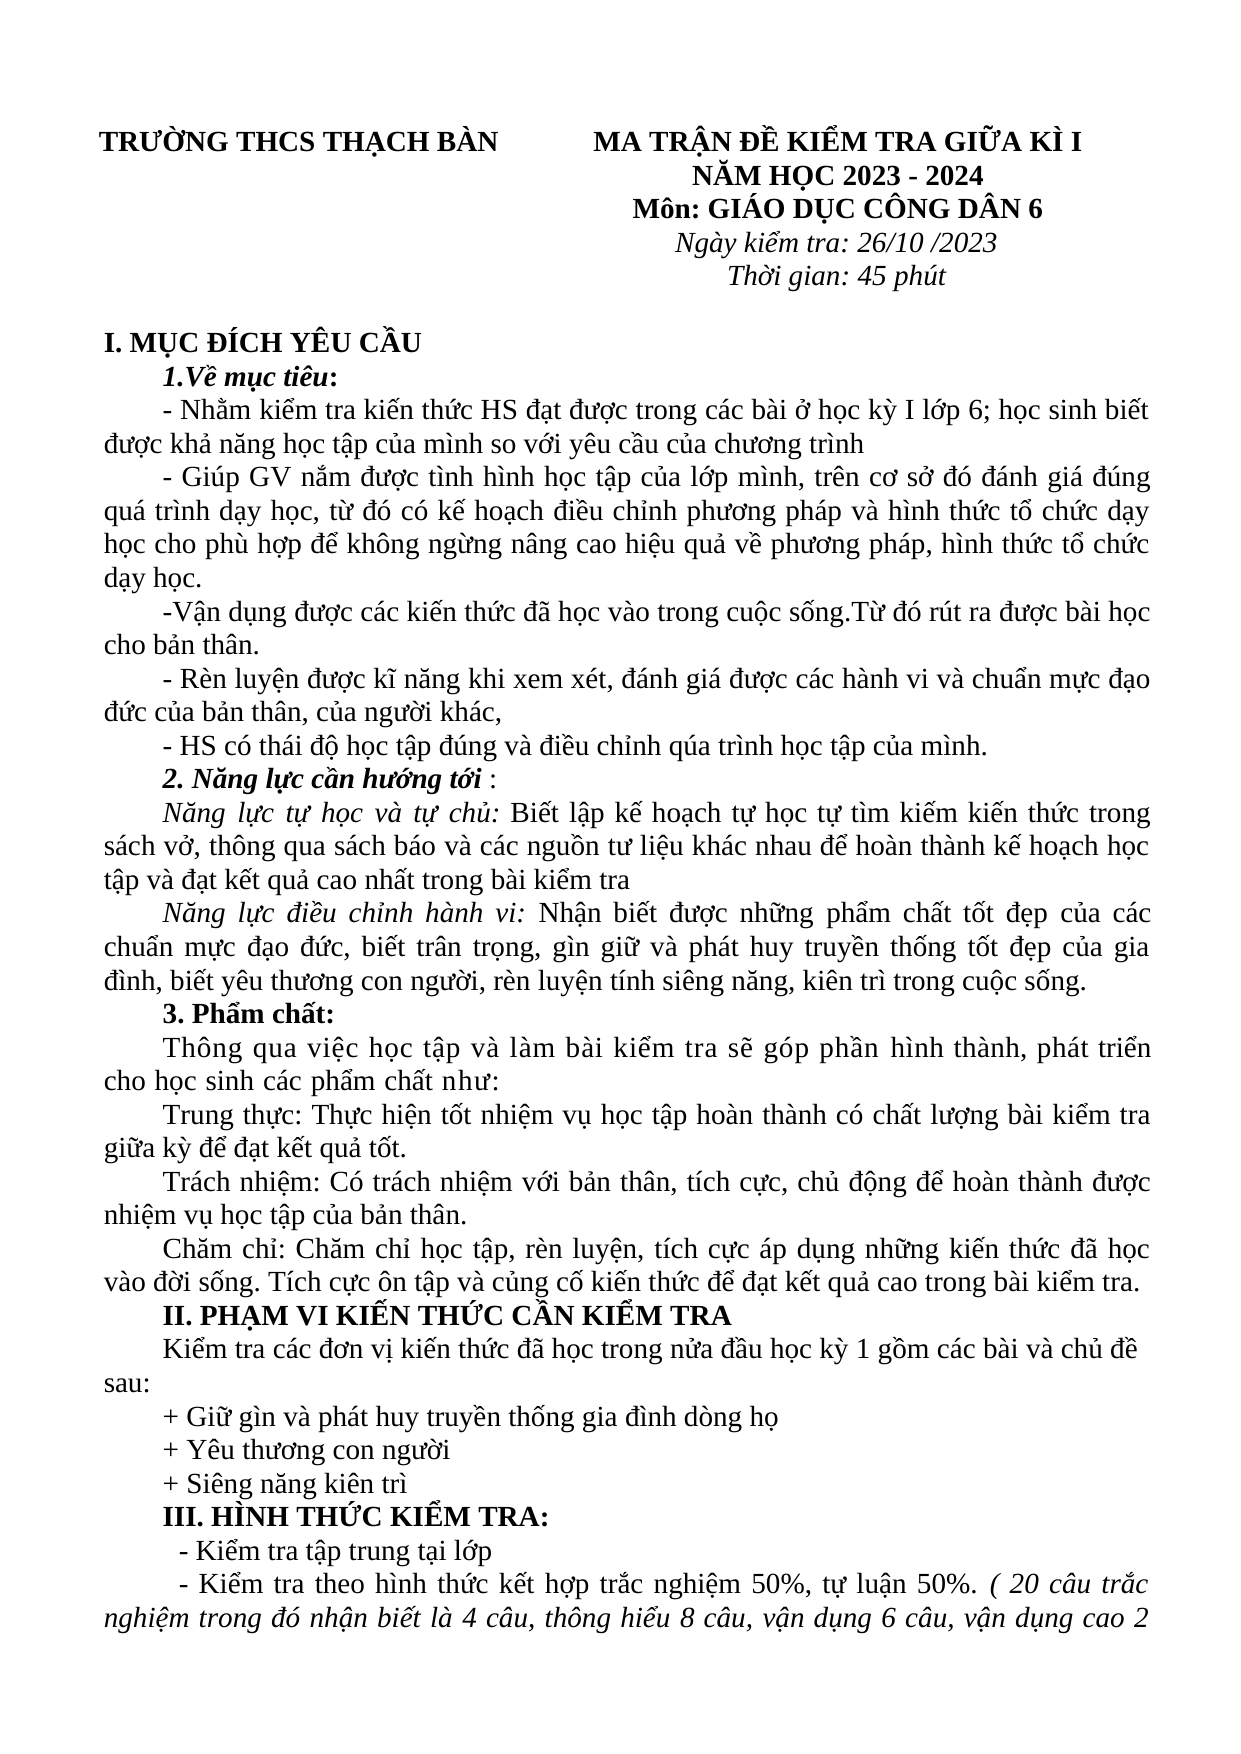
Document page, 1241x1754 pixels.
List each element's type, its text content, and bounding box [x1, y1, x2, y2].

text 3. Phẩm chất: [103, 996, 1151, 1030]
text - Rèn luyện được kĩ năng khi xem xét, đánh giá được các hành vi và chuẩn mực đạo đức của bản thân, của người khác, [103, 661, 1151, 728]
text - Kiểm tra tập trung tại lớp [103, 1533, 1151, 1566]
text + Yêu thương con người [103, 1432, 1151, 1466]
text I. MỤC ĐÍCH YÊU CẦU [103, 325, 1151, 359]
text - Giúp GV nắm được tình hình học tập của lớp mình, trên cơ sở đó đánh giá đúng quá trình dạy học, từ đó có kế hoạch điều chỉnh phương pháp và hình thức tổ chức dạy học cho phù hợp để không ngừng nâng cao hiệu quả về phương pháp, hình thức tổ chức dạy học. [103, 459, 1151, 594]
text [103, 1566, 1151, 1633]
table_header MA TRẬN ĐỀ KIỂM TRA GIỮA KÌ I NĂM HỌC 2023 - 2024 Môn: GIÁO DỤC CÔNG DÂN 6 Ngày kiểm tra: 26/10 /2023 Thời gian: 45 phút [544, 124, 1153, 292]
text 1.Về mục tiêu: [103, 359, 1151, 392]
text Kiểm tra các đơn vị kiến thức đã học trong nửa đầu học kỳ 1 gồm các bài và chủ đề sau: [103, 1332, 1151, 1399]
text II. PHẠM VI KIẾN THỨC CẦN KIỂM TRA [103, 1298, 1151, 1332]
text Trung thực: Thực hiện tốt nhiệm vụ học tập hoàn thành có chất lượng bài kiểm tra giữa kỳ để đạt kết quả tốt. [103, 1097, 1151, 1164]
text 2. Năng lực cần hướng tới : [103, 761, 1151, 795]
text Năng lực điều chỉnh hành vi: Nhận biết được những phẩm chất tốt đẹp của các chuẩn mực đạo đức, biết trân trọng, gìn giữ và phát huy truyền thống tốt đẹp của gia đình, biết yêu thương con người, rèn luyện tính siêng năng, kiên trì trong cuộc sống. [103, 896, 1151, 996]
text + Siêng năng kiên trì [103, 1466, 1151, 1499]
text III. HÌNH THỨC KIỂM TRA: [103, 1499, 1151, 1533]
text - Nhằm kiểm tra kiến thức HS đạt được trong các bài ở học kỳ I lớp 6; học sinh biết được khả năng học tập của mình so với yêu cầu của chương trình [103, 392, 1151, 459]
text Thông qua việc học tập và làm bài kiểm tra sẽ góp phần hình thành, phát triển cho học sinh các phẩm chất như: [103, 1030, 1151, 1097]
text - HS có thái độ học tập đúng và điều chỉnh qúa trình học tập của mình. [103, 728, 1151, 761]
text Chăm chỉ: Chăm chỉ học tập, rèn luyện, tích cực áp dụng những kiến thức đã học vào đời sống. Tích cực ôn tập và củng cố kiến thức để đạt kết quả cao trong bài kiểm tra. [103, 1231, 1151, 1298]
text Năng lực tự học và tự chủ: Biết lập kế hoạch tự học tự tìm kiếm kiến thức trong sách vở, thông qua sách báo và các nguồn tư liệu khác nhau để hoàn thành kế hoạch học tập và đạt kết quả cao nhất trong bài kiểm tra [103, 795, 1151, 896]
text Trách nhiệm: Có trách nhiệm với bản thân, tích cực, chủ động để hoàn thành được nhiệm vụ học tập của bản thân. [103, 1164, 1151, 1231]
text -Vận dụng được các kiến thức đã học vào trong cuộc sống.Từ đó rút ra được bài học cho bản thân. [103, 594, 1151, 661]
table_header TRƯỜNG THCS THẠCH BÀN [75, 124, 544, 292]
text + Giữ gìn và phát huy truyền thống gia đình dòng họ [103, 1399, 1151, 1432]
